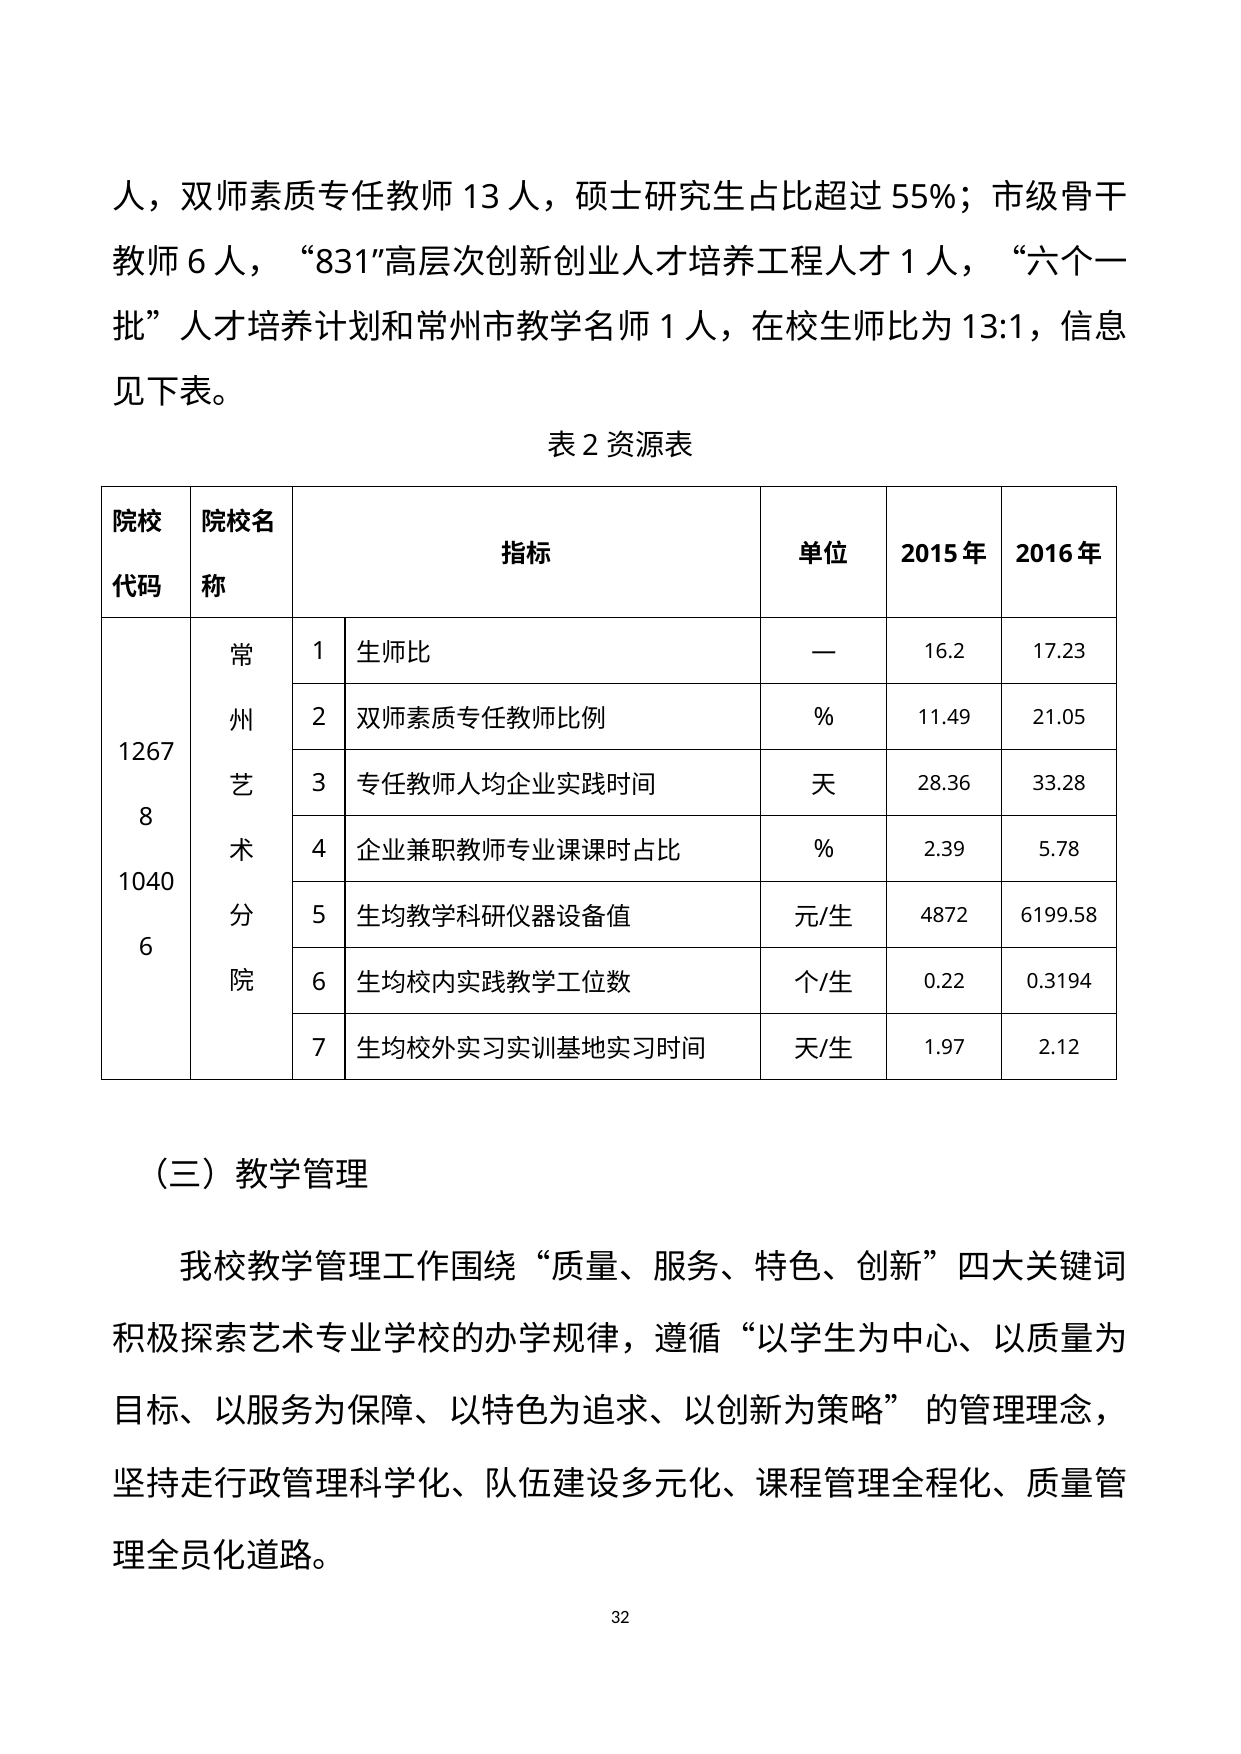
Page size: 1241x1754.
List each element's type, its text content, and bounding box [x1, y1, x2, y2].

table_cell 3 [293, 750, 344, 815]
table_cell 6199.58 [1002, 882, 1116, 947]
table_cell 专任教师人均企业实践时间 [346, 750, 760, 815]
table_header 院校代码 [102, 487, 190, 617]
table_cell 5 [293, 882, 344, 947]
text 表2 资源表 [112, 422, 1128, 464]
table_cell 生师比 [346, 618, 760, 683]
table_cell 0.22 [887, 948, 1001, 1013]
table_header 指标 [293, 487, 760, 617]
table_cell % [761, 816, 886, 881]
table_cell 生均教学科研仪器设备值 [346, 882, 760, 947]
table_cell 17.23 [1002, 618, 1116, 683]
table_cell 2.12 [1002, 1014, 1116, 1079]
table_cell 1.97 [887, 1014, 1001, 1079]
table_cell 1 [293, 618, 344, 683]
subtitle （三）教学管理 [112, 1139, 1128, 1204]
table_cell 0.3194 [1002, 948, 1116, 1013]
table_header 2015年 [887, 487, 1001, 617]
table_cell 11.49 [887, 684, 1001, 749]
table_cell 天/生 [761, 1014, 886, 1079]
table_cell 28.36 [887, 750, 1001, 815]
table_cell 16.2 [887, 618, 1001, 683]
text 我校教学管理工作围绕“质量、服务、特色、创新”四大关键词，积极探索艺术专业学校的办学规律，遵循“以学生为中心、以质量为目标、以服务为保障、以特色为追求、以创新为策略” 的管理理念，坚持走行政管理科学化、队伍建设多元化、课程管理全程化、质量管理全员化道路。 [112, 1239, 1128, 1577]
table_header 院校名称 [191, 487, 292, 617]
table_cell 企业兼职教师专业课课时占比 [346, 816, 760, 881]
table_cell 6 [293, 948, 344, 1013]
table_cell 常 州 艺 术 分 院 [191, 618, 292, 1079]
table_cell 2.39 [887, 816, 1001, 881]
table_cell 生均校外实习实训基地实习时间 [346, 1014, 760, 1079]
table_header 单位 [761, 487, 886, 617]
table_cell 21.05 [1002, 684, 1116, 749]
table_cell — [761, 618, 886, 683]
table_cell 33.28 [1002, 750, 1116, 815]
table_header 2016年 [1002, 487, 1116, 617]
table_cell 个/生 [761, 948, 886, 1013]
table_cell 生均校内实践教学工位数 [346, 948, 760, 1013]
table_cell 5.78 [1002, 816, 1116, 881]
table_cell 4872 [887, 882, 1001, 947]
table_cell 双师素质专任教师比例 [346, 684, 760, 749]
table_cell % [761, 684, 886, 749]
table_cell 7 [293, 1014, 344, 1079]
table_cell 天 [761, 750, 886, 815]
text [112, 162, 1128, 422]
table_cell 4 [293, 816, 344, 881]
table_cell 12678 10406 [102, 618, 190, 1079]
table_cell 2 [293, 684, 344, 749]
table_cell 元/生 [761, 882, 886, 947]
